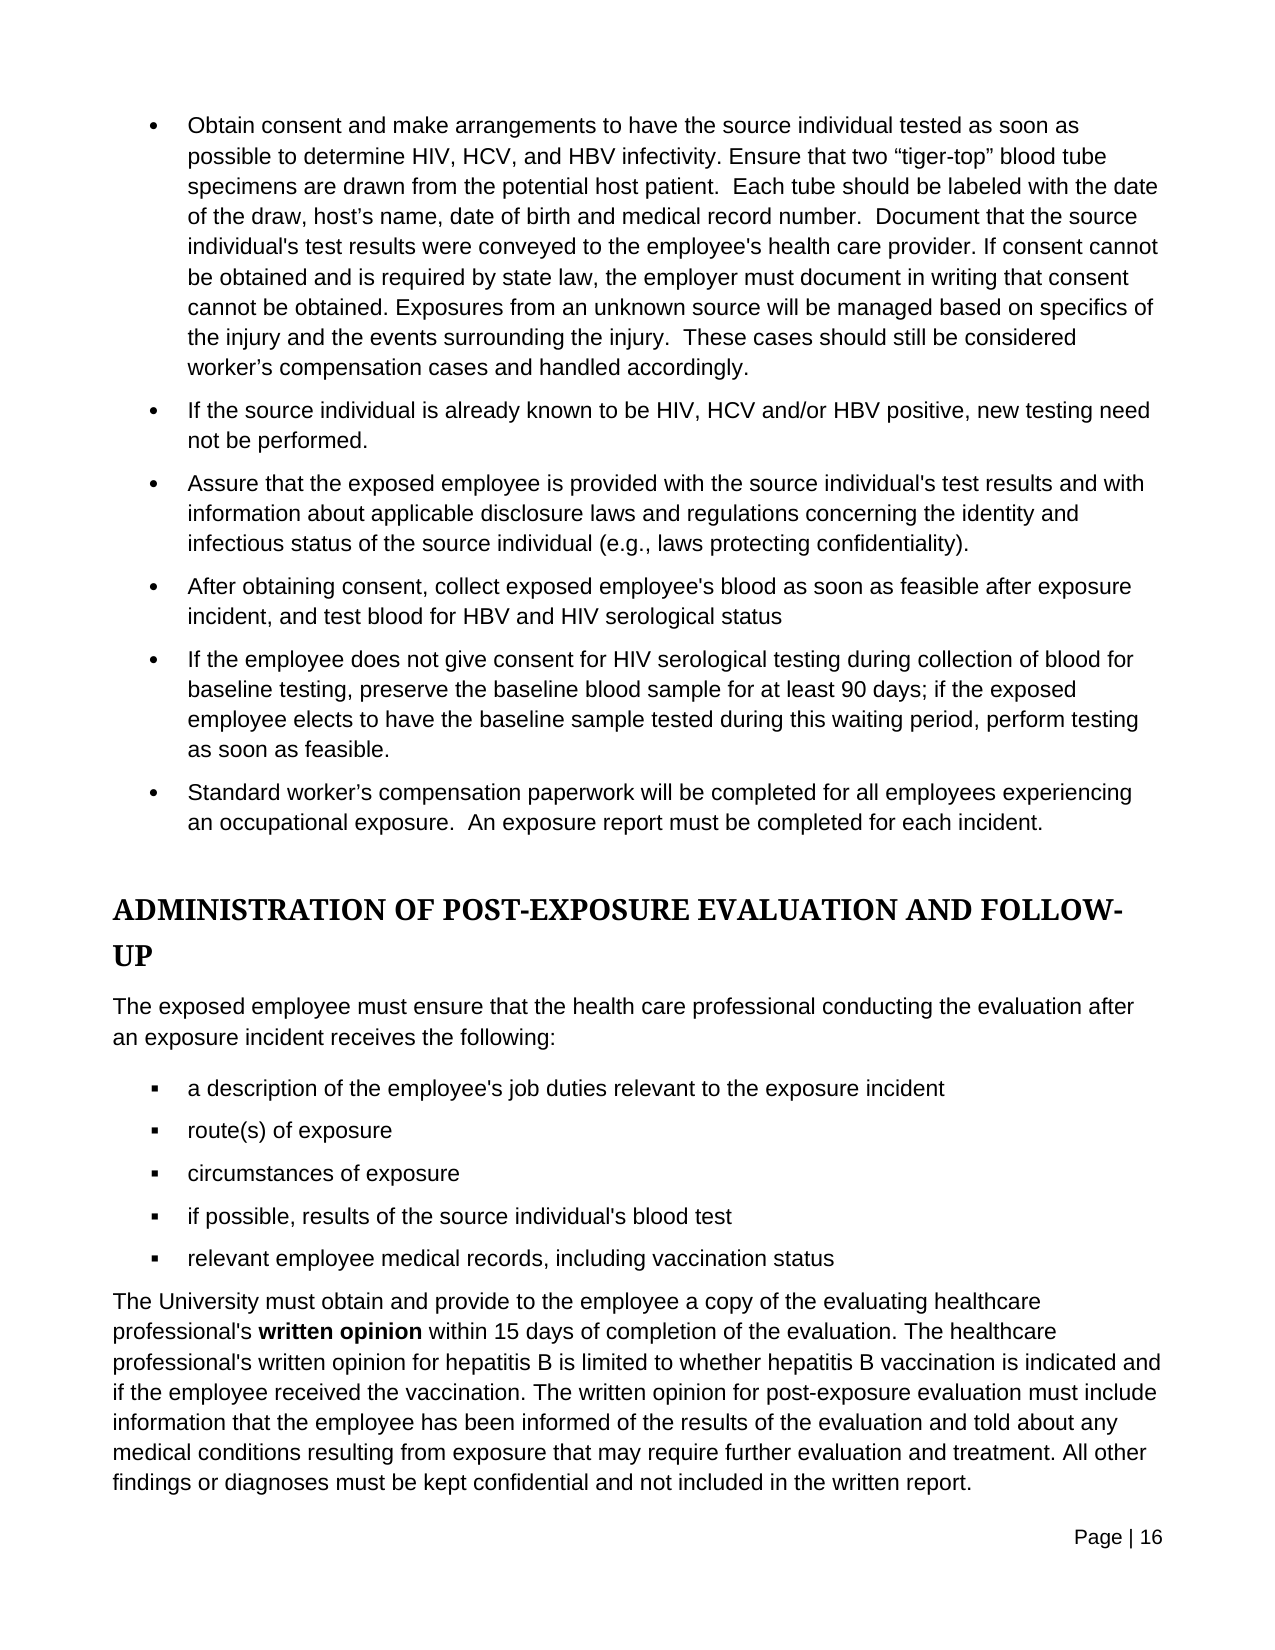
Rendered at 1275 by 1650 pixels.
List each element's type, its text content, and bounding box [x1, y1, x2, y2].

list if possible, results of the source individual's blood test [150, 1203, 1162, 1229]
subtitle ADMINISTRATION OF POST-EXPOSURE EVALUATION AND FOLLOW-UP [112, 889, 1162, 975]
text The exposed employee must ensure that the health care professional conducting the evaluation after an exposure incident receives the following: [112, 993, 1162, 1050]
list If the employee does not give consent for HIV serological testing during collection of blood for baseline testing, preserve the baseline blood sample for at least 90 days; if the exposed employee elects to have the baseline sample tested during this waiting period, perform testing as soon as feasible. [150, 646, 1162, 763]
list Obtain consent and make arrangements to have the source individual tested as soon as possible to determine HIV, HCV, and HBV infectivity. Ensure that two “tiger-top” blood tube specimens are drawn from the potential host patient. Each tube should be labeled with the date of the draw, host’s name, date of birth and medical record number. Document that the source individual's test results were conveyed to the employee's health care provider. If consent cannot be obtained and is required by state law, the employer must document in writing that consent cannot be obtained. Exposures from an unknown source will be managed based on specifics of the injury and the events surrounding the injury. These cases should still be considered worker’s compensation cases and handled accordingly. [150, 112, 1162, 381]
list route(s) of exposure [150, 1117, 1162, 1144]
list a description of the employee's job duties relevant to the exposure incident [150, 1074, 1162, 1101]
list Assure that the exposed employee is provided with the source individual's test results and with information about applicable disclosure laws and regulations concerning the identity and infectious status of the source individual (e.g., laws protecting confidentiality). [150, 470, 1162, 557]
text The University must obtain and provide to the employee a copy of the evaluating healthcare professional's written opinion within 15 days of completion of the evaluation. The healthcare professional's written opinion for hepatitis B is limited to whether hepatitis B vaccination is indicated and if the employee received the vaccination. The written opinion for post-exposure evaluation must include information that the employee has been informed of the results of the evaluation and told about any medical conditions resulting from exposure that may require further evaluation and treatment. All other findings or diagnoses must be kept confidential and not included in the written report. [112, 1288, 1162, 1496]
list If the source individual is already known to be HIV, HCV and/or HBV positive, new testing need not be performed. [150, 397, 1162, 453]
list Standard worker’s compensation paperwork will be completed for all employees experiencing an occupational exposure. An exposure report must be completed for each incident. [150, 779, 1162, 836]
list circumstances of exposure [150, 1160, 1162, 1186]
list relevant employee medical records, including vaccination status [150, 1245, 1162, 1272]
list After obtaining consent, collect exposed employee's blood as soon as feasible after exposure incident, and test blood for HBV and HIV serological status [150, 573, 1162, 629]
